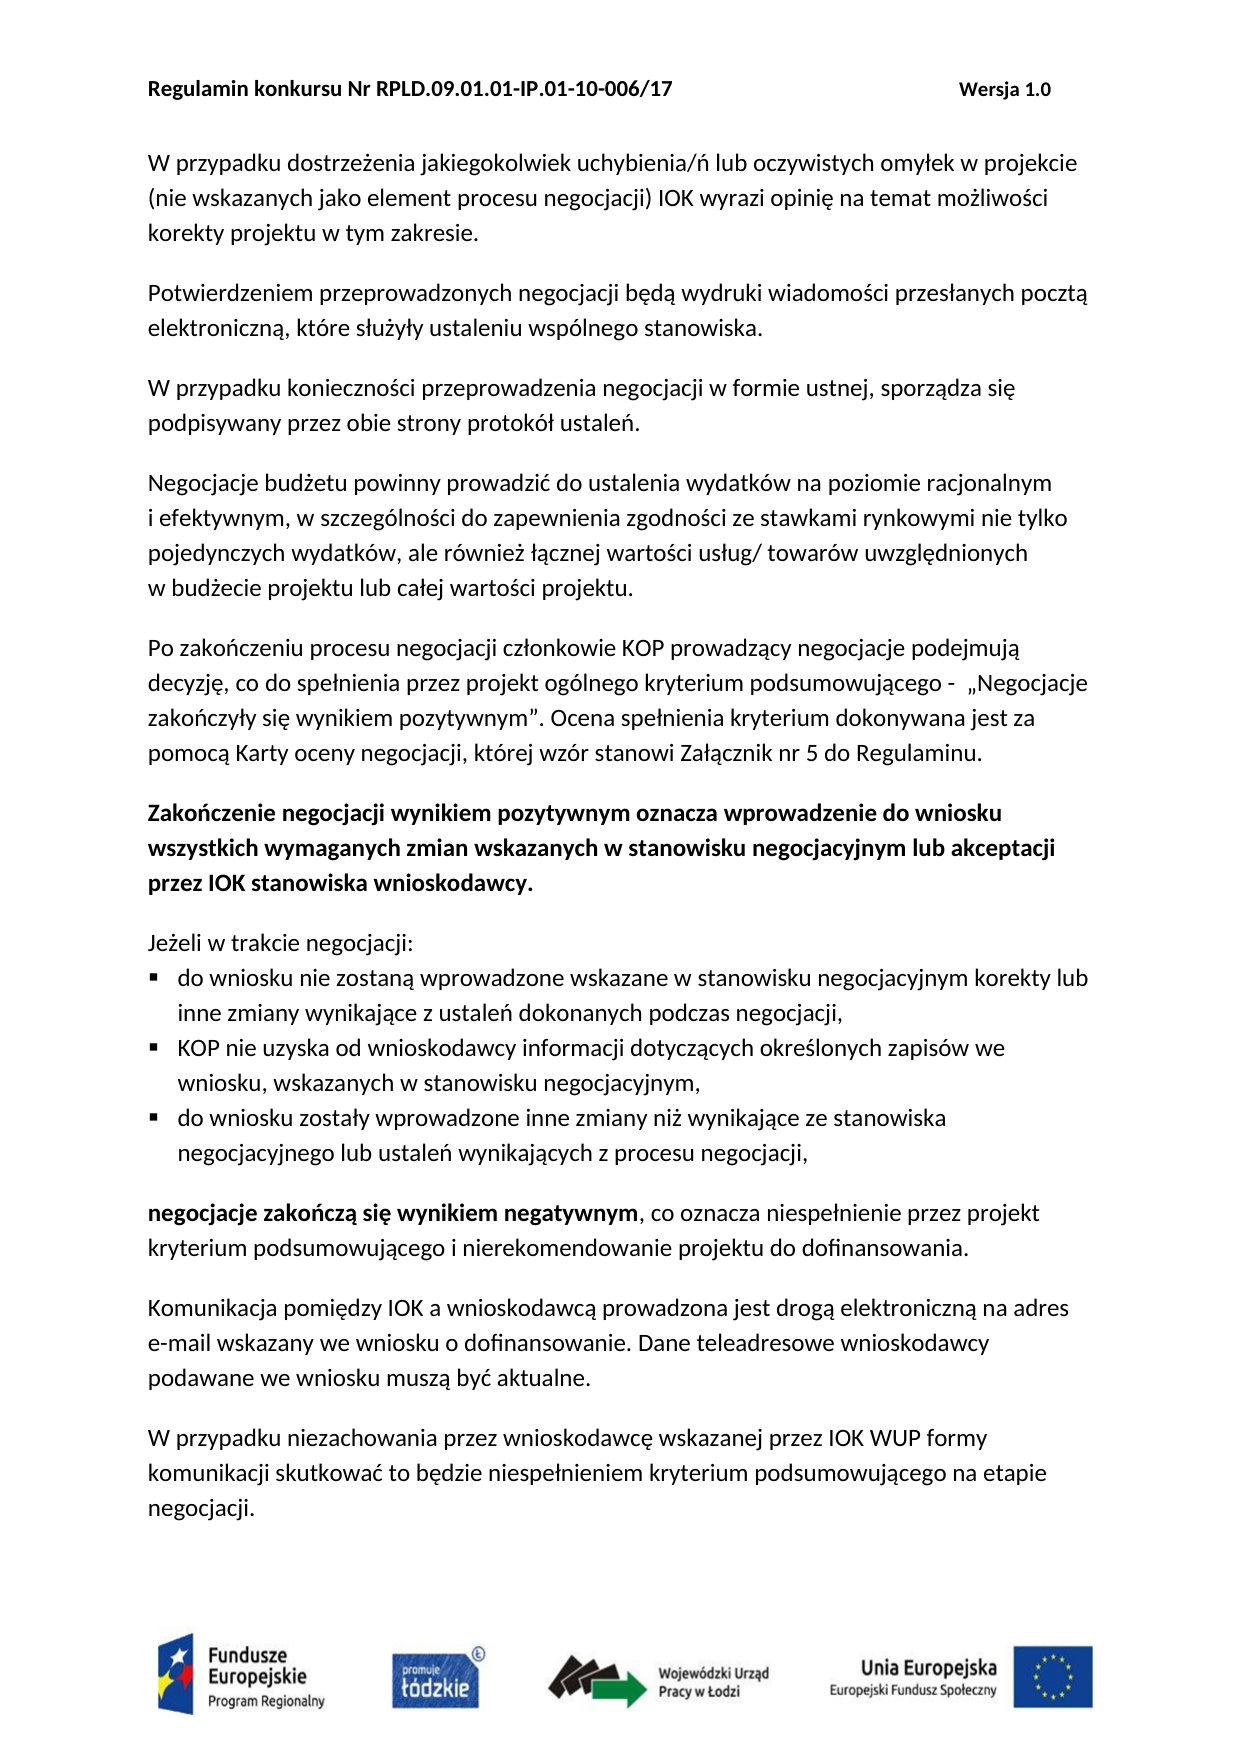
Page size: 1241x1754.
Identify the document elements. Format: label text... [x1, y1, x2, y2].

text Negocjacje budżetu powinny prowadzić do ustalenia wydatków na poziomie racjonalnym i efektywnym, w szczególności do zapewnienia zgodności ze stawkami rynkowymi nie tylko pojedynczych wydatków, ale również łącznej wartości usług/ towarów uwzględnionych w budżecie projektu lub całej wartości projektu. [148, 468, 1093, 603]
text Po zakończeniu procesu negocjacji członkowie KOP prowadzący negocjacje podejmują decyzję, co do spełnienia przez projekt ogólnego kryterium podsumowującego - „Negocjacje zakończyły się wynikiem pozytywnym”. Ocena spełnienia kryterium dokonywana jest za pomocą Karty oceny negocjacji, której wzór stanowi Załącznik nr 5 do Regulaminu. [148, 633, 1093, 768]
list do wniosku nie zostaną wprowadzone wskazane w stanowisku negocjacyjnym korekty lub inne zmiany wynikające z ustaleń dokonanych podczas negocjacji, [148, 963, 1093, 1028]
text W przypadku niezachowania przez wnioskodawcę wskazanej przez IOK WUP formy komunikacji skutkować to będzie niespełnieniem kryterium podsumowującego na etapie negocjacji. [148, 1423, 1093, 1523]
text Jeżeli w trakcie negocjacji: [148, 928, 1093, 958]
text negocjacje zakończą się wynikiem negatywnym, co oznacza niespełnienie przez projekt kryterium podsumowującego i nierekomendowanie projektu do dofinansowania. [148, 1198, 1093, 1263]
text Komunikacja pomiędzy IOK a wnioskodawcą prowadzona jest drogą elektroniczną na adres e-mail wskazany we wniosku o dofinansowanie. Dane teleadresowe wnioskodawcy podawane we wniosku muszą być aktualne. [148, 1293, 1093, 1393]
text W przypadku dostrzeżenia jakiegokolwiek uchybienia/ń lub oczywistych omyłek w projekcie (nie wskazanych jako element procesu negocjacji) IOK wyrazi opinię na temat możliwości korekty projektu w tym zakresie. [148, 148, 1093, 248]
text Potwierdzeniem przeprowadzonych negocjacji będą wydruki wiadomości przesłanych pocztą elektroniczną, które służyły ustaleniu wspólnego stanowiska. [148, 278, 1093, 343]
picture [157, 1626, 1093, 1715]
text Zakończenie negocjacji wynikiem pozytywnym oznacza wprowadzenie do wniosku wszystkich wymaganych zmian wskazanych w stanowisku negocjacyjnym lub akceptacji przez IOK stanowiska wnioskodawcy. [148, 798, 1093, 898]
list do wniosku zostały wprowadzone inne zmiany niż wynikające ze stanowiska negocjacyjnego lub ustaleń wynikających z procesu negocjacji, [148, 1103, 1093, 1168]
list KOP nie uzyska od wnioskodawcy informacji dotyczących określonych zapisów we wniosku, wskazanych w stanowisku negocjacyjnym, [148, 1033, 1093, 1098]
text W przypadku konieczności przeprowadzenia negocjacji w formie ustnej, sporządza się podpisywany przez obie strony protokół ustaleń. [148, 373, 1093, 438]
